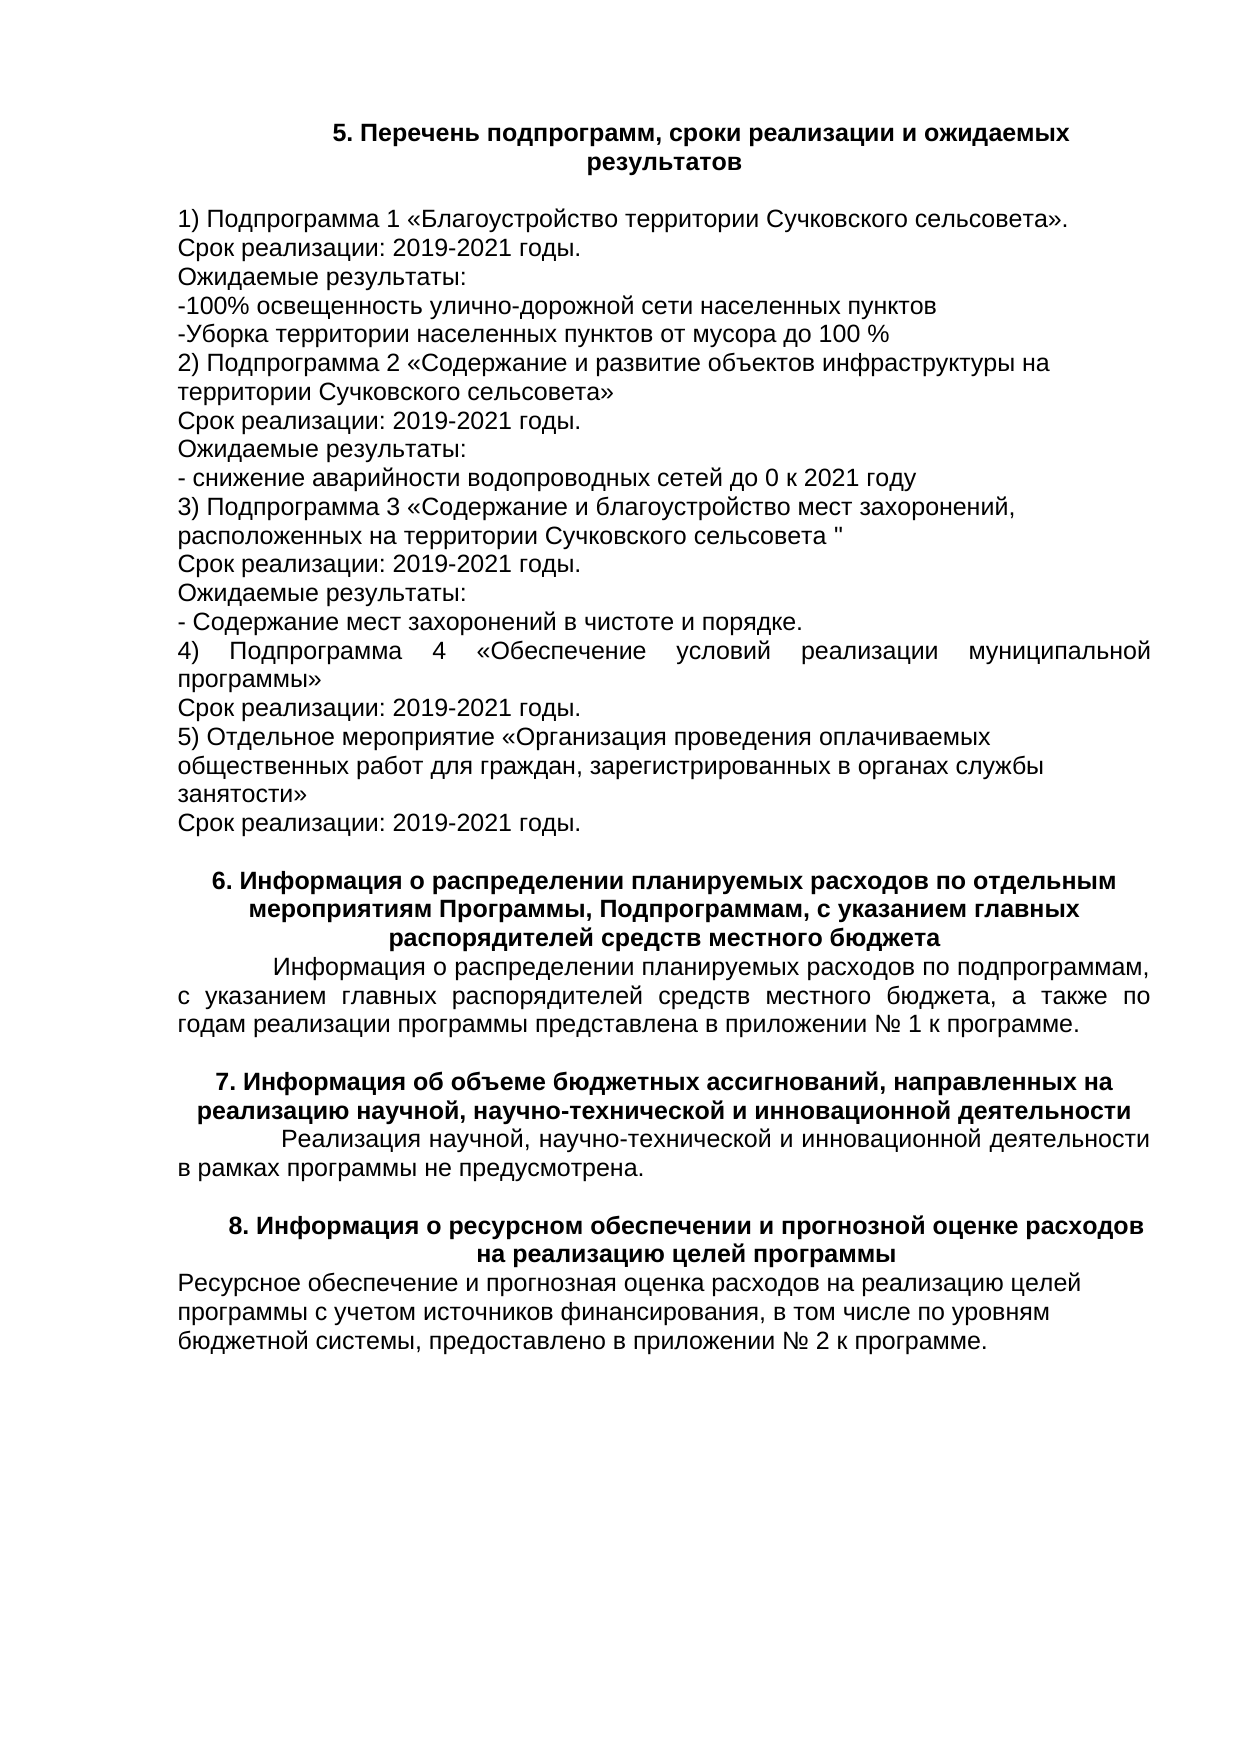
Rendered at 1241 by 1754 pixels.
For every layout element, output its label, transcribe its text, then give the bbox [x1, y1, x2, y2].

text Срок реализации: 2019-2021 годы. [177, 808, 1152, 837]
text -100% освещенность улично-дорожной сети населенных пунктов [177, 291, 1152, 319]
text 4) Подпрограмма 4 «Обеспечение условий реализации муниципальной программы» [177, 636, 1152, 693]
text Информация о распределении планируемых расходов по подпрограммам, с указанием главных распорядителей средств местного бюджета, а также по годам реализации программы представлена в приложении № 1 к программе. [177, 952, 1152, 1038]
text Реализация научной, научно-технической и инновационной деятельности в рамках программы не предусмотрена. [177, 1124, 1152, 1182]
text - снижение аварийности водопроводных сетей до 0 к 2021 году [177, 463, 1152, 492]
text Ресурсное обеспечение и прогнозная оценка расходов на реализацию целей программы с учетом источников финансирования, в том числе по уровням бюджетной системы, предоставлено в приложении № 2 к программе. [177, 1268, 1152, 1354]
text -Уборка территории населенных пунктов от мусора до 100 % [177, 319, 1152, 348]
text 7. Информация об объеме бюджетных ассигнований, направленных на реализацию научной, научно-технической и инновационной деятельности [177, 1067, 1152, 1124]
text 3) Подпрограмма 3 «Содержание и благоустройство мест захоронений, расположенных на территории Сучковского сельсовета " [177, 492, 1152, 549]
text Срок реализации: 2019-2021 годы. [177, 693, 1152, 722]
text 8. Информация о ресурсном обеспечении и прогнозной оценке расходов на реализацию целей программы [222, 1211, 1152, 1268]
text 2) Подпрограмма 2 «Содержание и развитие объектов инфраструктуры на территории Сучковского сельсовета» [177, 348, 1152, 406]
text 1) Подпрограмма 1 «Благоустройство территории Сучковского сельсовета». [177, 204, 1152, 233]
text 6. Информация о распределении планируемых расходов по отдельным мероприятиям Программы, Подпрограммам, с указанием главных распорядителей средств местного бюджета [177, 866, 1152, 952]
text Срок реализации: 2019-2021 годы. [177, 549, 1152, 578]
text 5) Отдельное мероприятие «Организация проведения оплачиваемых общественных работ для граждан, зарегистрированных в органах службы занятости» [177, 722, 1152, 808]
text Ожидаемые результаты: [177, 578, 1152, 607]
text - Содержание мест захоронений в чистоте и порядке. [177, 607, 1152, 636]
text Ожидаемые результаты: [177, 434, 1152, 463]
text Срок реализации: 2019-2021 годы. [177, 406, 1152, 434]
text 5. Перечень подпрограмм, сроки реализации и ожидаемых результатов [177, 118, 1152, 176]
text Ожидаемые результаты: [177, 262, 1152, 291]
text Срок реализации: 2019-2021 годы. [177, 233, 1152, 262]
